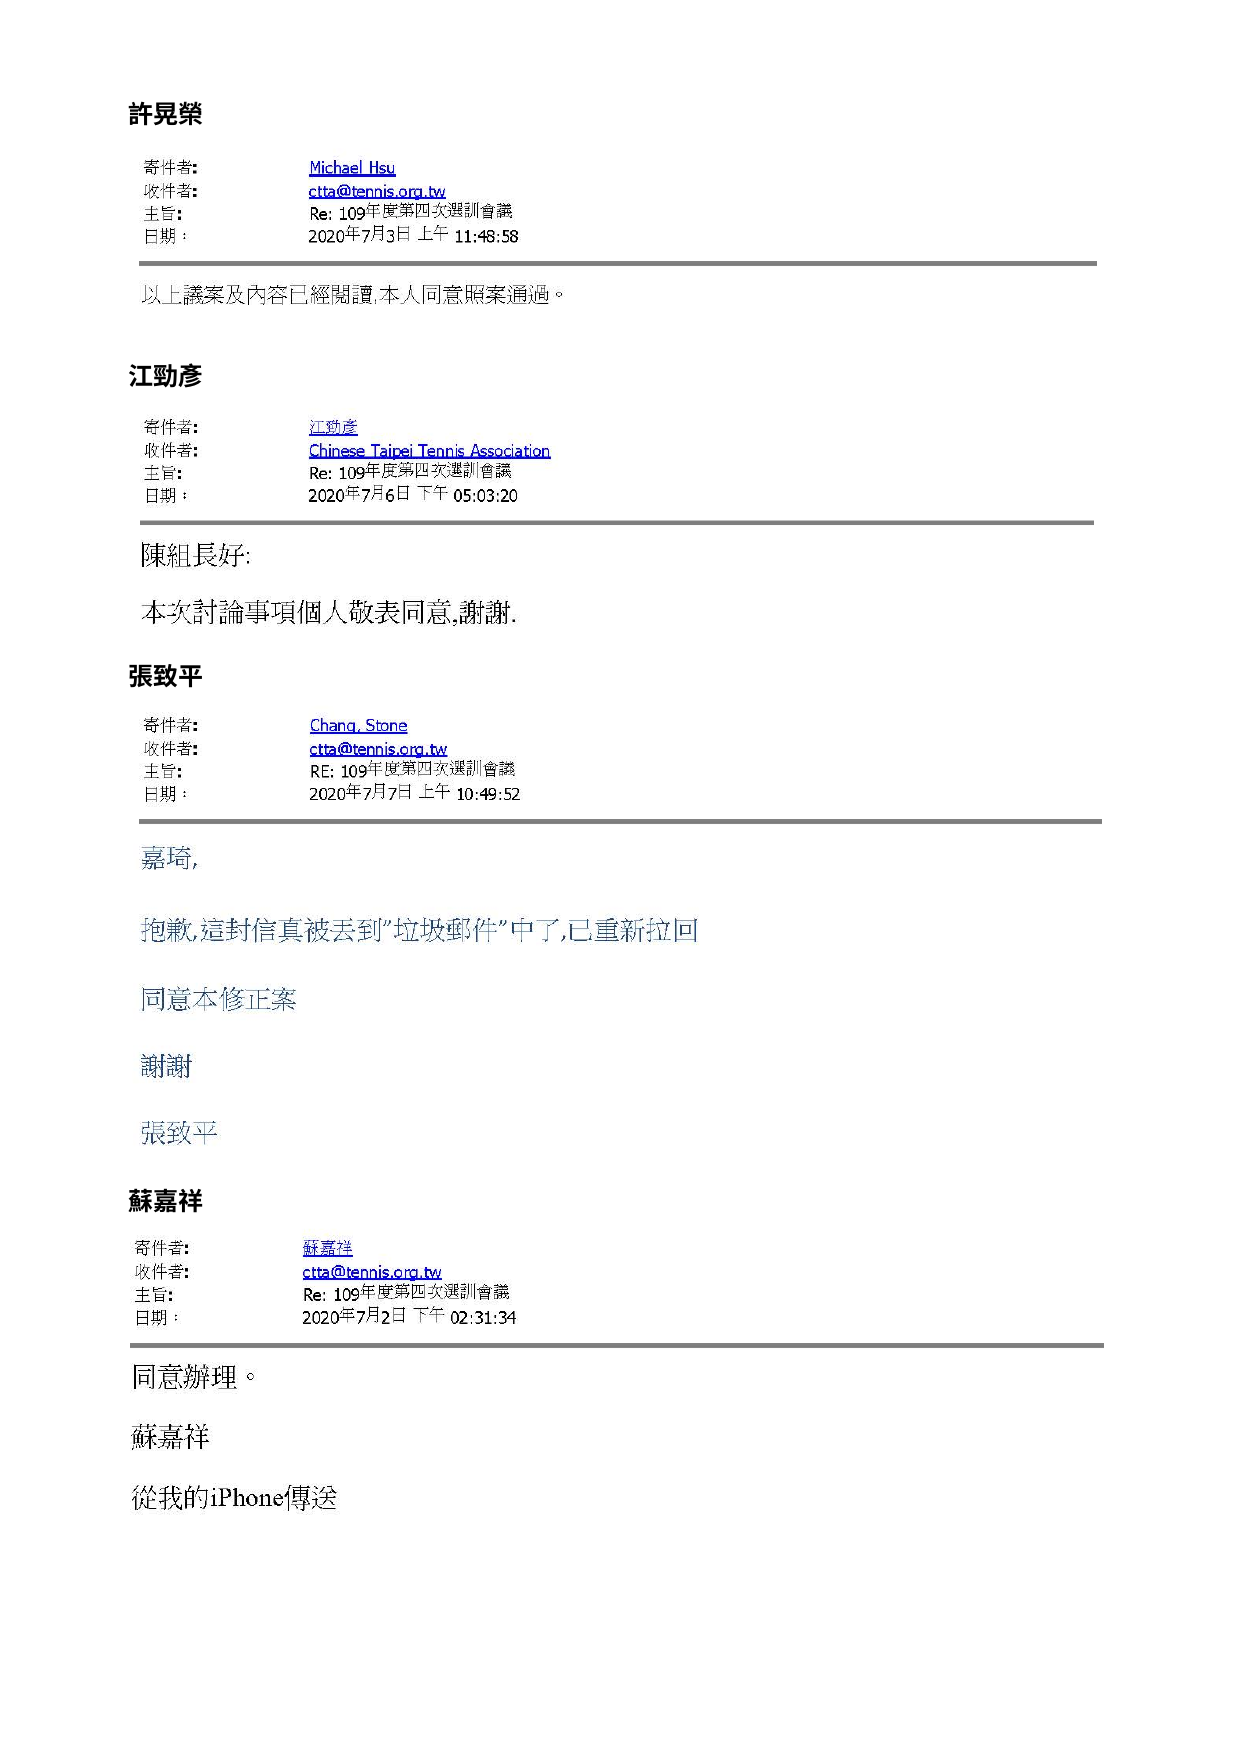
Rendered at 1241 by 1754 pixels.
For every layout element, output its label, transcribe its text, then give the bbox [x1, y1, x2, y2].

picture [113, 393, 1118, 646]
picture [113, 131, 1118, 342]
picture [113, 1218, 1118, 1547]
text 發文 許晃榮 [128, 93, 1162, 131]
text 蘇嘉祥 [128, 1181, 1162, 1218]
picture [113, 693, 1118, 1172]
text 張致平 [128, 656, 1162, 693]
text 江勁彥 [128, 356, 1162, 393]
